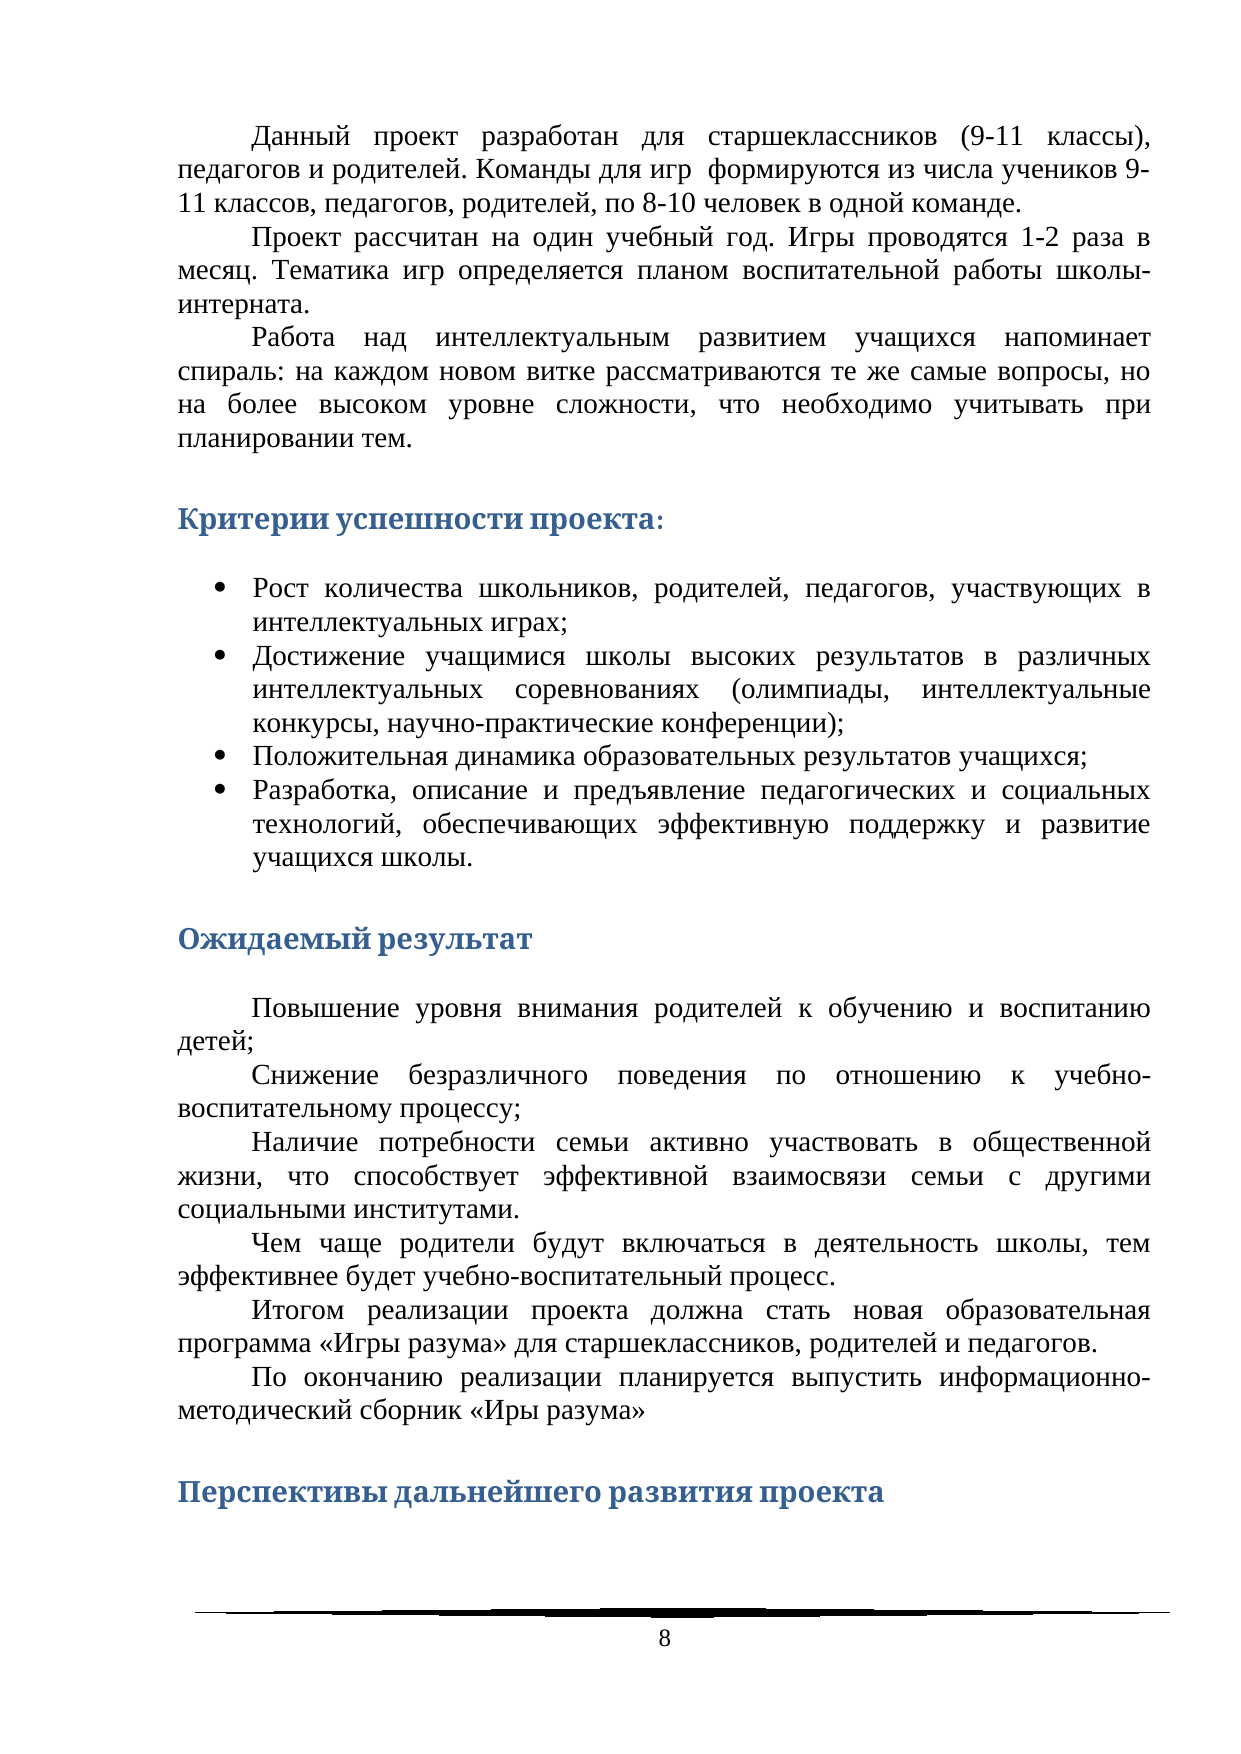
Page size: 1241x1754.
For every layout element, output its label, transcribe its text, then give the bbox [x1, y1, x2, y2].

subtitle Перспективы дальнейшего развития проекта [177, 1476, 1152, 1509]
text Чем чаще родители будут включаться в деятельность школы, тем эффективнее будет учебно-воспитательный процесс. [177, 1225, 1152, 1292]
subtitle Ожидаемый результат [177, 923, 1152, 956]
list Достижение учащимися школы высоких результатов в различных интеллектуальных соревнованиях (олимпиады, интеллектуальные конкурсы, научно-практические конференции); [215, 638, 1152, 738]
text Данный проект разработан для старшеклассников (9-11 классы), педагогов и родителей. Команды для игр формируются из числа учеников 9-11 классов, педагогов, родителей, по 8-10 человек в одной команде. [177, 118, 1152, 219]
text Работа над интеллектуальным развитием учащихся напоминает спираль: на каждом новом витке рассматриваются те же самые вопросы, но на более высоком уровне сложности, что необходимо учитывать при планировании тем. [177, 319, 1152, 453]
text Снижение безразличного поведения по отношению к учебно-воспитательному процессу; [177, 1057, 1152, 1124]
text Проект рассчитан на один учебный год. Игры проводятся 1-2 раза в месяц. Тематика игр определяется планом воспитательной работы школы-интерната. [177, 219, 1152, 319]
text По окончанию реализации планируется выпустить информационно-методический сборник «Иры разума» [177, 1359, 1152, 1426]
list Положительная динамика образовательных результатов учащихся; [215, 738, 1152, 772]
list Рост количества школьников, родителей, педагогов, участвующих в интеллектуальных играх; [215, 571, 1152, 638]
list Разработка, описание и предъявление педагогических и социальных технологий, обеспечивающих эффективную поддержку и развитие учащихся школы. [215, 772, 1152, 873]
subtitle Критерии успешности проекта: [177, 503, 1152, 537]
text Наличие потребности семьи активно участвовать в общественной жизни, что способствует эффективной взаимосвязи семьи с другими социальными институтами. [177, 1124, 1152, 1225]
text Повышение уровня внимания родителей к обучению и воспитанию детей; [177, 990, 1152, 1057]
text Итогом реализации проекта должна стать новая образовательная программа «Игры разума» для старшеклассников, родителей и педагогов. [177, 1292, 1152, 1359]
